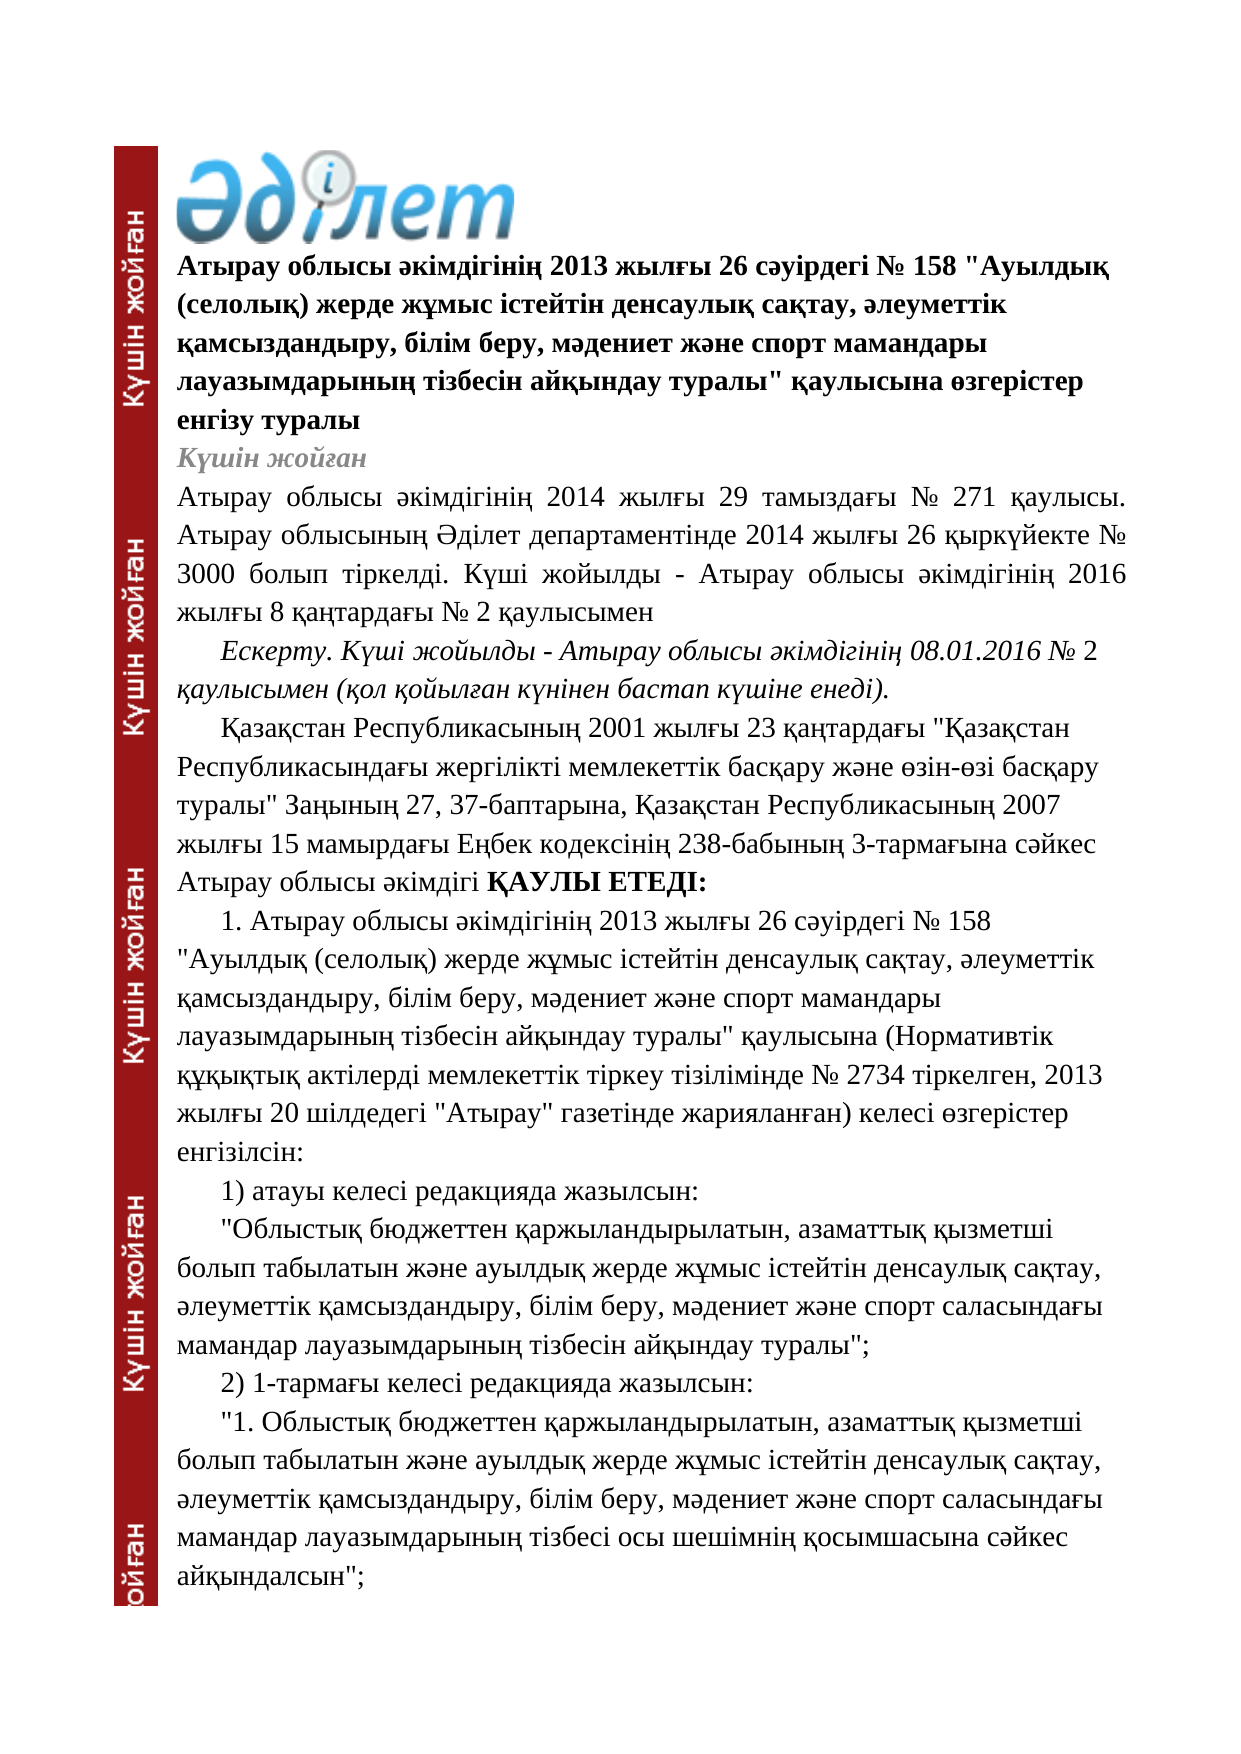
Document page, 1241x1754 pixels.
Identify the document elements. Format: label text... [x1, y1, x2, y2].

text Атырау облысы әкімдігінің 2013 жылғы 26 сәуірдегі № 158 "Ауылдық (селолық) жерде жұмыс істейтін денсаулық сақтау, әлеуметтік қамсыздандыру, білім беру, мәдениет және спорт мамандары лауазымдарының тізбесін айқындау туралы" қаулысына өзгерістер енгізу туралы [112, 248, 1128, 435]
picture [114, 435, 158, 440]
picture [114, 474, 158, 479]
picture [114, 628, 158, 633]
text Күшін жойған [112, 440, 1128, 474]
picture [114, 1592, 158, 1606]
text Атырау облысы әкімдігінің 2014 жылғы 29 тамыздағы № 271 қаулысы. Атырау облысының Әділет департаментінде 2014 жылғы 26 қыркүйекте № 3000 болып тіркелді. Күші жойылды - Атырау облысы әкімдігінің 2016 жылғы 8 қаңтардағы № 2 қаулысымен [112, 479, 1128, 628]
picture [114, 146, 158, 248]
picture [176, 150, 515, 244]
